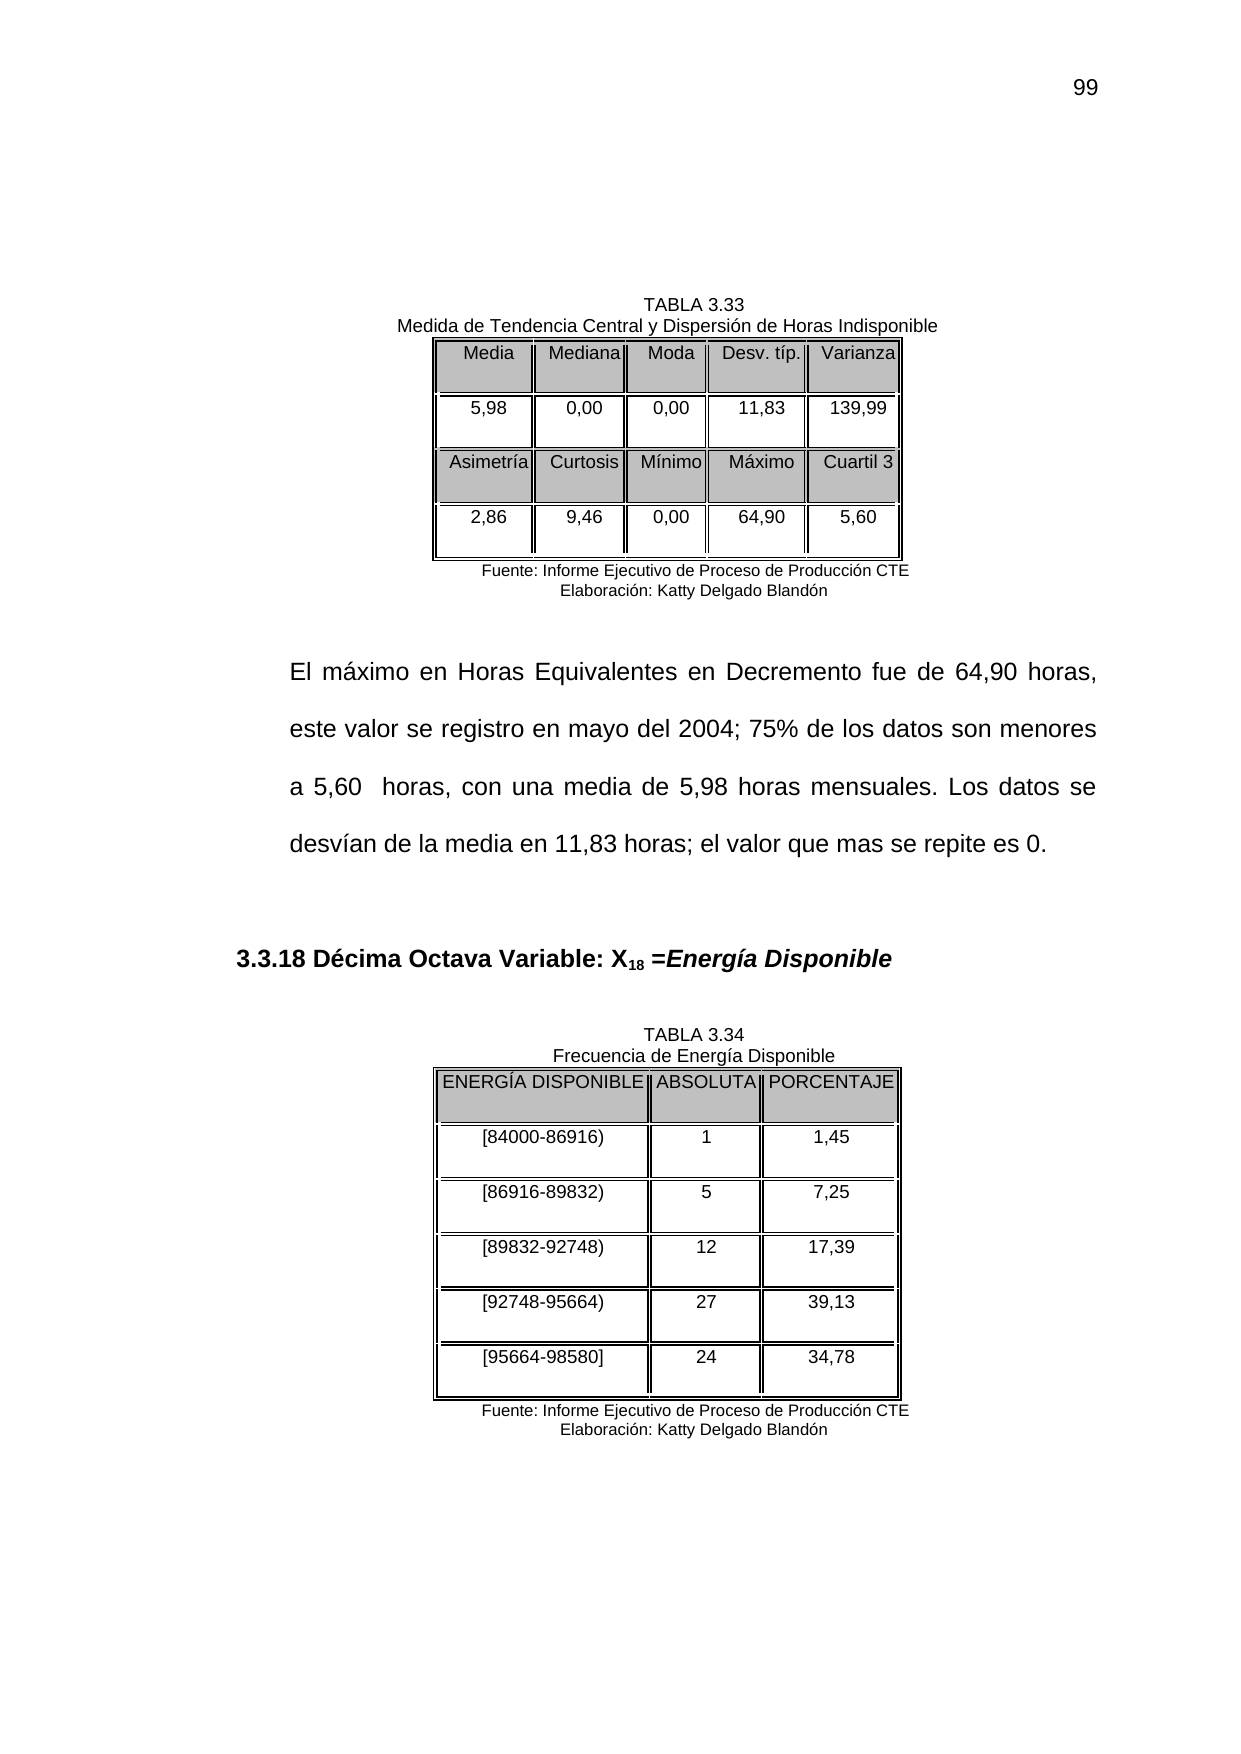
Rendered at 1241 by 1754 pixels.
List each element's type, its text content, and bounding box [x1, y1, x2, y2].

table_cell 7,25 [761, 1176, 899, 1231]
table_cell 139,99 [806, 392, 900, 447]
table_cell [84000-86916) [435, 1122, 649, 1176]
table_cell 11,83 [709, 397, 804, 447]
text TABLA 3.34 [289, 1023, 1098, 1045]
table_cell 5,98 [434, 392, 533, 447]
table_cell 0,00 [536, 397, 623, 447]
table_cell 1,45 [761, 1122, 899, 1176]
table_cell 24 [649, 1341, 761, 1396]
table_header ENERGÍA DISPONIBLE [438, 1071, 649, 1122]
table_cell [86916-89832) [435, 1176, 649, 1231]
table_cell Cuartil 3 [806, 447, 900, 502]
table_cell 0,00 [626, 502, 707, 556]
table_cell Mínimo [628, 451, 705, 502]
text Medida de Tendencia Central y Dispersión de Horas Indisponible [236, 315, 1098, 337]
table_header ABSOLUTA [649, 1068, 761, 1122]
table_cell 1 [652, 1126, 759, 1176]
table_cell 34,78 [761, 1341, 899, 1396]
table_cell Máximo [709, 451, 804, 502]
table_cell [92748-95664) [435, 1286, 649, 1341]
table_cell 27 [652, 1291, 759, 1341]
table_cell 9,46 [534, 502, 626, 556]
table_header Desv. típ. [707, 341, 806, 392]
table_header PORCENTAJE [761, 1068, 899, 1122]
table_cell 17,39 [761, 1231, 899, 1286]
table_cell 5,60 [806, 502, 900, 556]
table_cell [95664-98580] [435, 1341, 649, 1396]
table_header Mediana [534, 338, 626, 392]
text El máximo en Horas Equivalentes en Decremento fue de 64,90 horas, este valor se registro en mayo del 2004; 75% de los datos son menores a 5,60 horas, con una media de 5,98 horas mensuales. Los datos se desvían de la media en 11,83 horas; el valor que mas se repite es 0. [289, 657, 1098, 858]
table_cell Curtosis [536, 451, 623, 502]
table_header Media [437, 342, 533, 392]
table_header Moda [626, 338, 707, 392]
table_cell Asimetría [434, 447, 533, 502]
table_header Varianza [806, 338, 900, 392]
text TABLA 3.33 [289, 294, 1098, 315]
table_cell 2,86 [434, 502, 533, 556]
text Elaboración: Katty Delgado Blandón [289, 580, 1098, 599]
text Elaboración: Katty Delgado Blandón [289, 1420, 1098, 1439]
text 3.3.18 Décima Octava Variable: X18 =Energía Disponible [236, 944, 1098, 973]
table_cell 12 [652, 1236, 759, 1286]
table_cell [89832-92748) [435, 1231, 649, 1286]
text Frecuencia de Energía Disponible [289, 1045, 1098, 1067]
text Fuente: Informe Ejecutivo de Proceso de Producción CTE [289, 561, 1101, 580]
table_cell 39,13 [761, 1286, 899, 1341]
text Fuente: Informe Ejecutivo de Proceso de Producción CTE [289, 1401, 1101, 1420]
table_cell 5 [652, 1181, 759, 1231]
table_cell 0,00 [628, 397, 705, 447]
table_cell 64,90 [707, 506, 806, 556]
